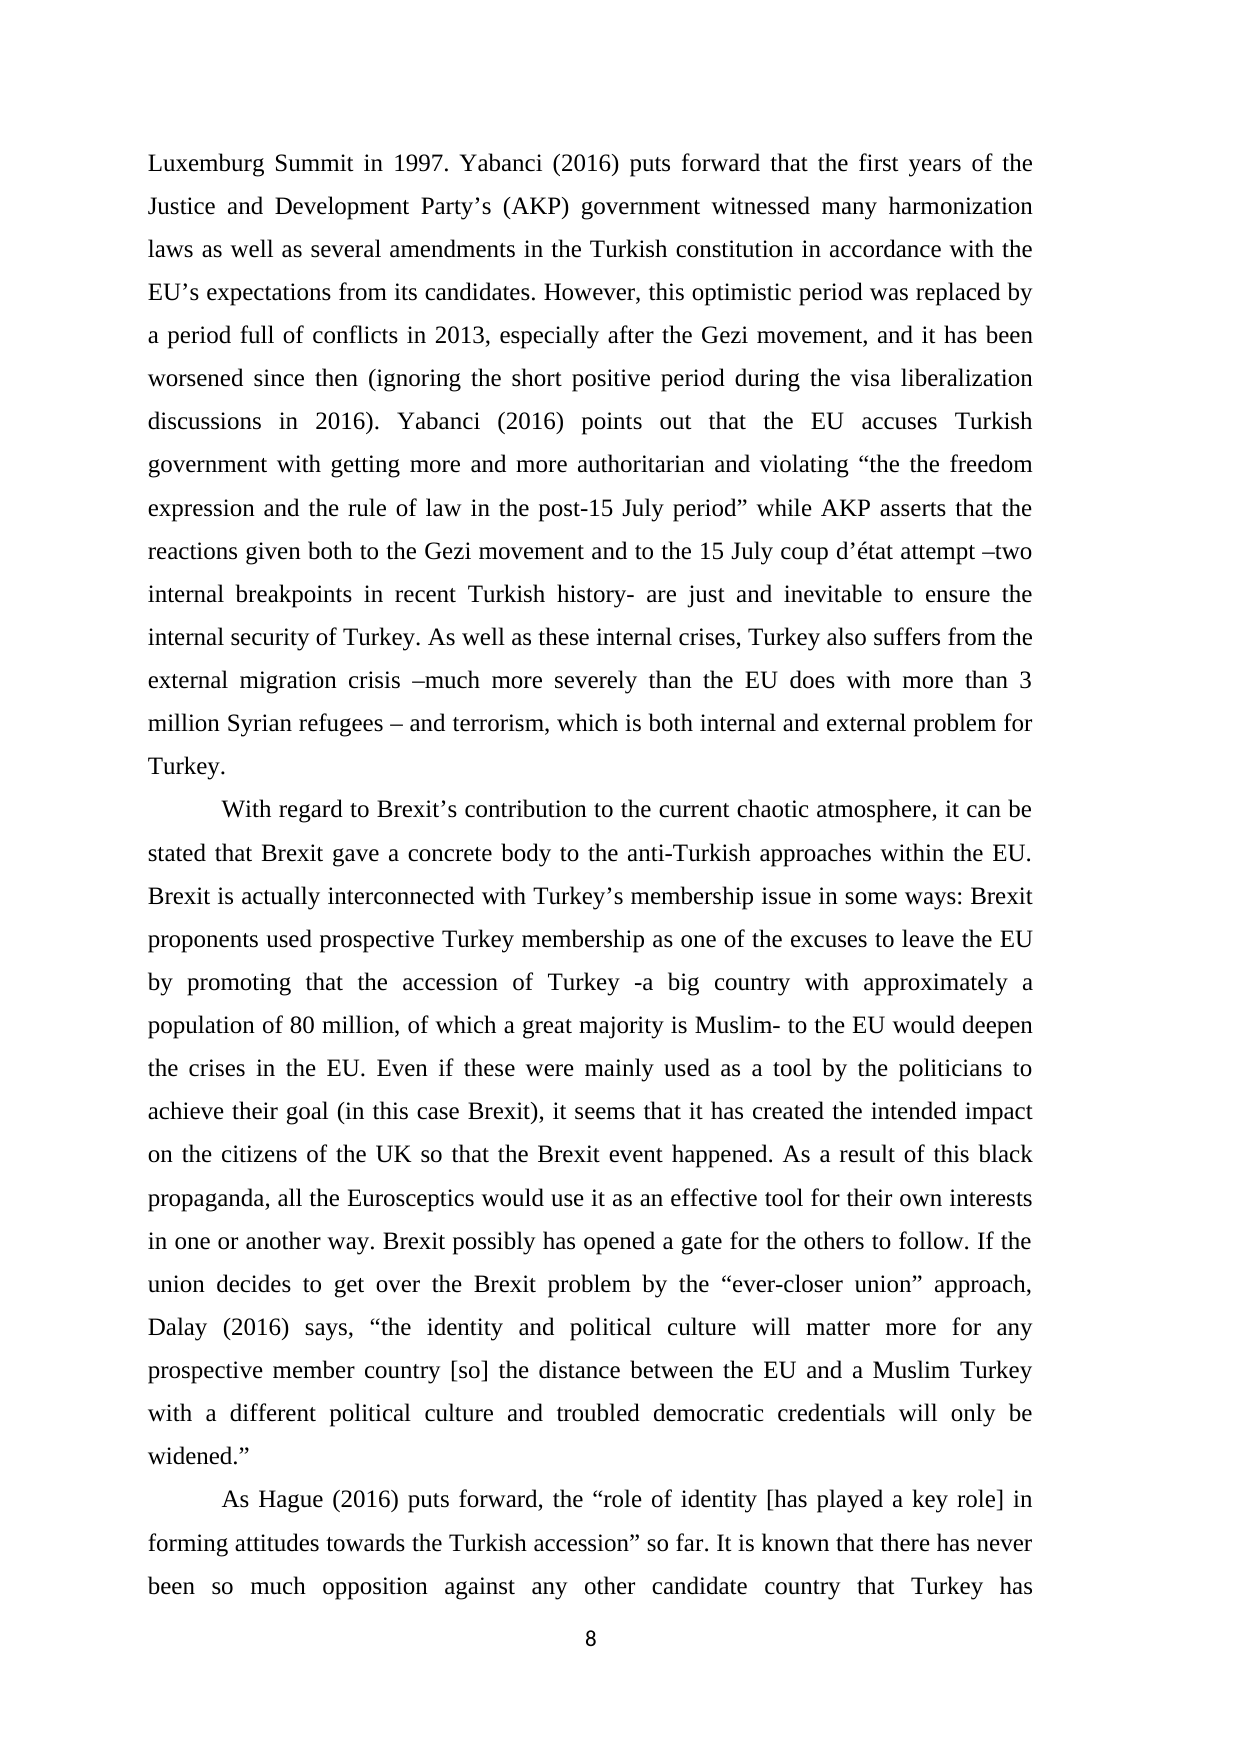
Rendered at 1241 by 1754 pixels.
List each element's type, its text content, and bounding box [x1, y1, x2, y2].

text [148, 148, 1034, 780]
text With regard to Brexit’s contribution to the current chaotic atmosphere, it can be stated that Brexit gave a concrete body to the anti-Turkish approaches within the EU. Brexit is actually interconnected with Turkey’s membership issue in some ways: Brexit proponents used prospective Turkey membership as one of the excuses to leave the EU by promoting that the accession of Turkey -a big country with approximately a population of 80 million, of which a great majority is Muslim- to the EU would deepen the crises in the EU. Even if these were mainly used as a tool by the politicians to achieve their goal (in this case Brexit), it seems that it has created the intended impact on the citizens of the UK so that the Brexit event happened. As a result of this black propaganda, all the Eurosceptics would use it as an effective tool for their own interests in one or another way. Brexit possibly has opened a gate for the others to follow. If the union decides to get over the Brexit problem by the “ever-closer union” approach, Dalay (2016) says, “the identity and political culture will matter more for any prospective member country [so] the distance between the EU and a Muslim Turkey with a different political culture and troubled democratic credentials will only be widened.” [148, 794, 1034, 1470]
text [148, 1484, 1034, 1599]
